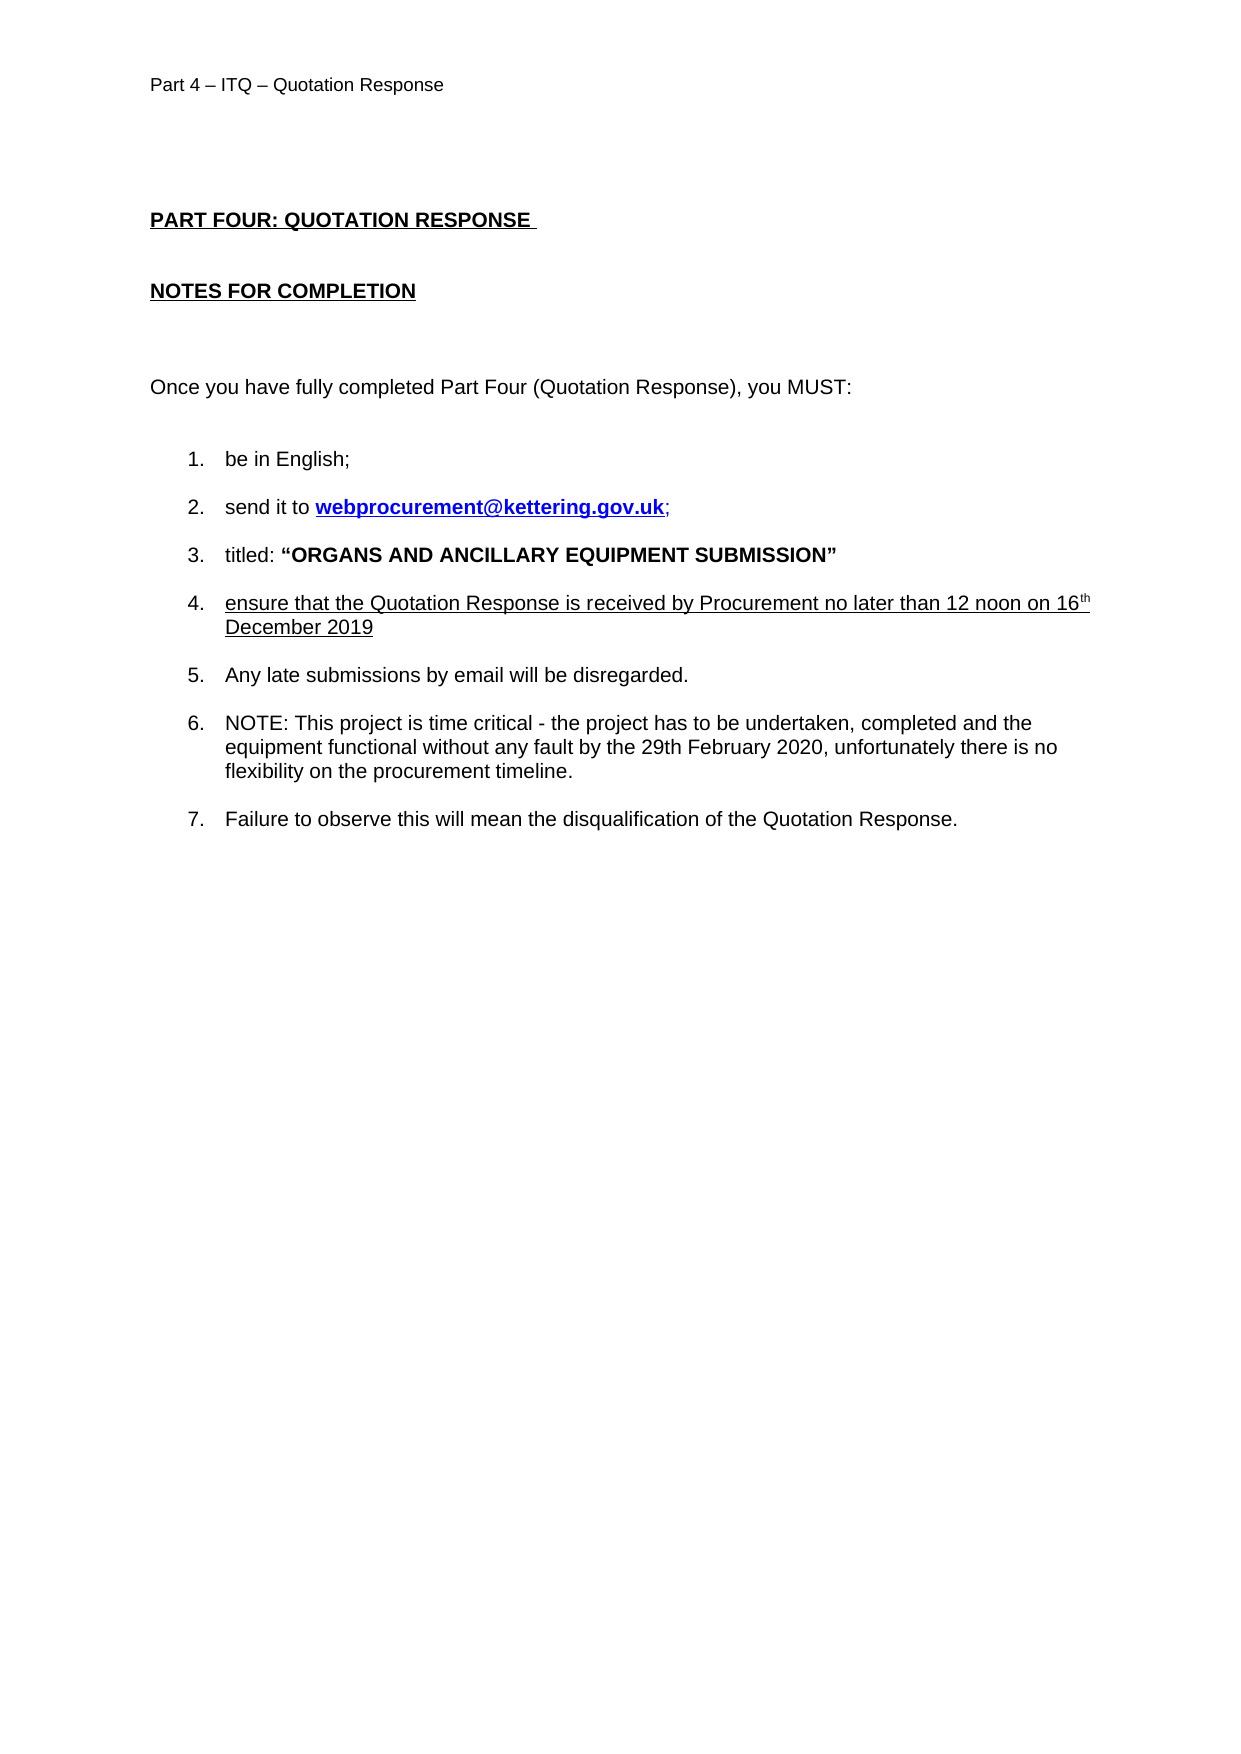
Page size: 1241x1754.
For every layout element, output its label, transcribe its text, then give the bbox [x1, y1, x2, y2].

list send it to webprocurement@kettering.gov.uk; [187, 495, 1090, 519]
list titled: “ORGANS AND ANCILLARY EQUIPMENT SUBMISSION” [187, 543, 1090, 567]
text NOTES FOR COMPLETION [150, 279, 1090, 303]
list NOTE: This project is time critical - the project has to be undertaken, completed and the equipment functional without any fault by the 29th February 2020, unfortunately there is no flexibility on the procurement timeline. [187, 711, 1090, 782]
text PART FOUR: QUOTATION RESPONSE [150, 207, 1090, 231]
list ensure that the Quotation Response is received by Procurement no later than 12 noon on 16th December 2019 [187, 591, 1090, 639]
text Once you have fully completed Part Four (Quotation Response), you MUST: [150, 375, 1090, 399]
list Any late submissions by email will be disregarded. [187, 663, 1090, 687]
list be in English; [187, 447, 1090, 471]
list Failure to observe this will mean the disqualification of the Quotation Response. [187, 806, 1090, 830]
